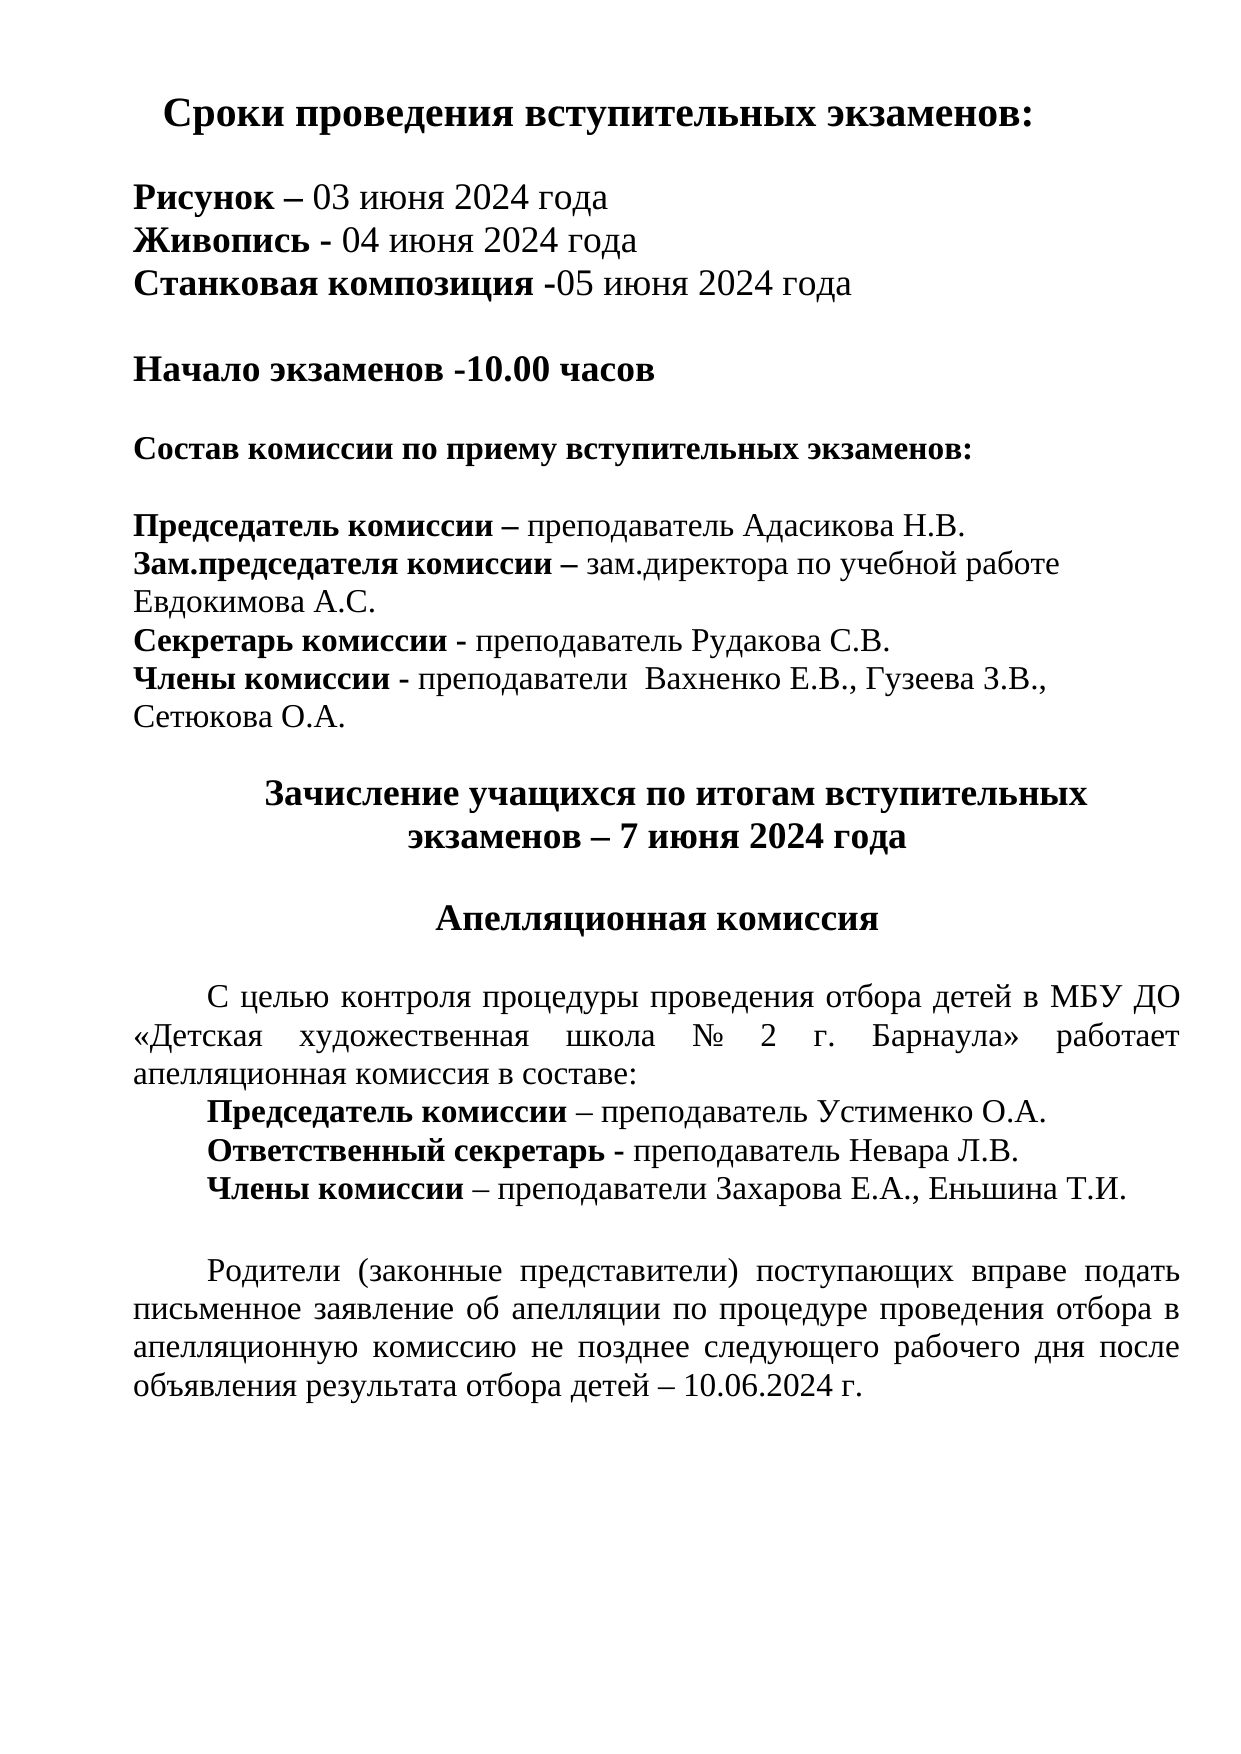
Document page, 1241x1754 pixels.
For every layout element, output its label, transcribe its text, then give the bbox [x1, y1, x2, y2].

text Состав комиссии по приему вступительных экзаменов: [133, 428, 1181, 466]
text Председатель комиссии – преподаватель Адасикова Н.В. [133, 505, 1181, 543]
text Апелляционная комиссия [133, 895, 1181, 938]
text Сроки проведения вступительных экзаменов: [133, 88, 1181, 136]
text Члены комиссии - преподаватели Вахненко Е.В., Гузеева З.В., Сетюкова О.А. [133, 658, 1181, 735]
text Члены комиссии – преподаватели Захарова Е.А., Еньшина Т.И. [133, 1168, 1181, 1207]
text Ответственный секретарь - преподаватель Невара Л.В. [133, 1130, 1181, 1168]
text Председатель комиссии – преподаватель Устименко О.А. [133, 1092, 1181, 1130]
text Живопись - 04 июня 2024 года [133, 217, 1181, 260]
text С целью контроля процедуры проведения отбора детей в МБУ ДО «Детская художественная школа № 2 г. Барнаула» работает апелляционная комиссия в составе: [133, 977, 1181, 1092]
text Станковая композиция -05 июня 2024 года [133, 260, 1181, 303]
text Зам.председателя комиссии – зам.директора по учебной работе Евдокимова А.С. [133, 543, 1181, 620]
text Рисунок – 03 июня 2024 года [133, 174, 1181, 217]
text Родители (законные представители) поступающих вправе подать письменное заявление об апелляции по процедуре проведения отбора в апелляционную комиссию не позднее следующего рабочего дня после объявления результата отбора детей – 10.06.2024 г. [133, 1250, 1181, 1403]
text Зачисление учащихся по итогам вступительных [133, 771, 1181, 814]
text экзаменов – 7 июня 2024 года [133, 814, 1181, 857]
text Секретарь комиссии - преподаватель Рудакова С.В. [133, 620, 1181, 658]
text Начало экзаменов -10.00 часов [133, 347, 1181, 390]
